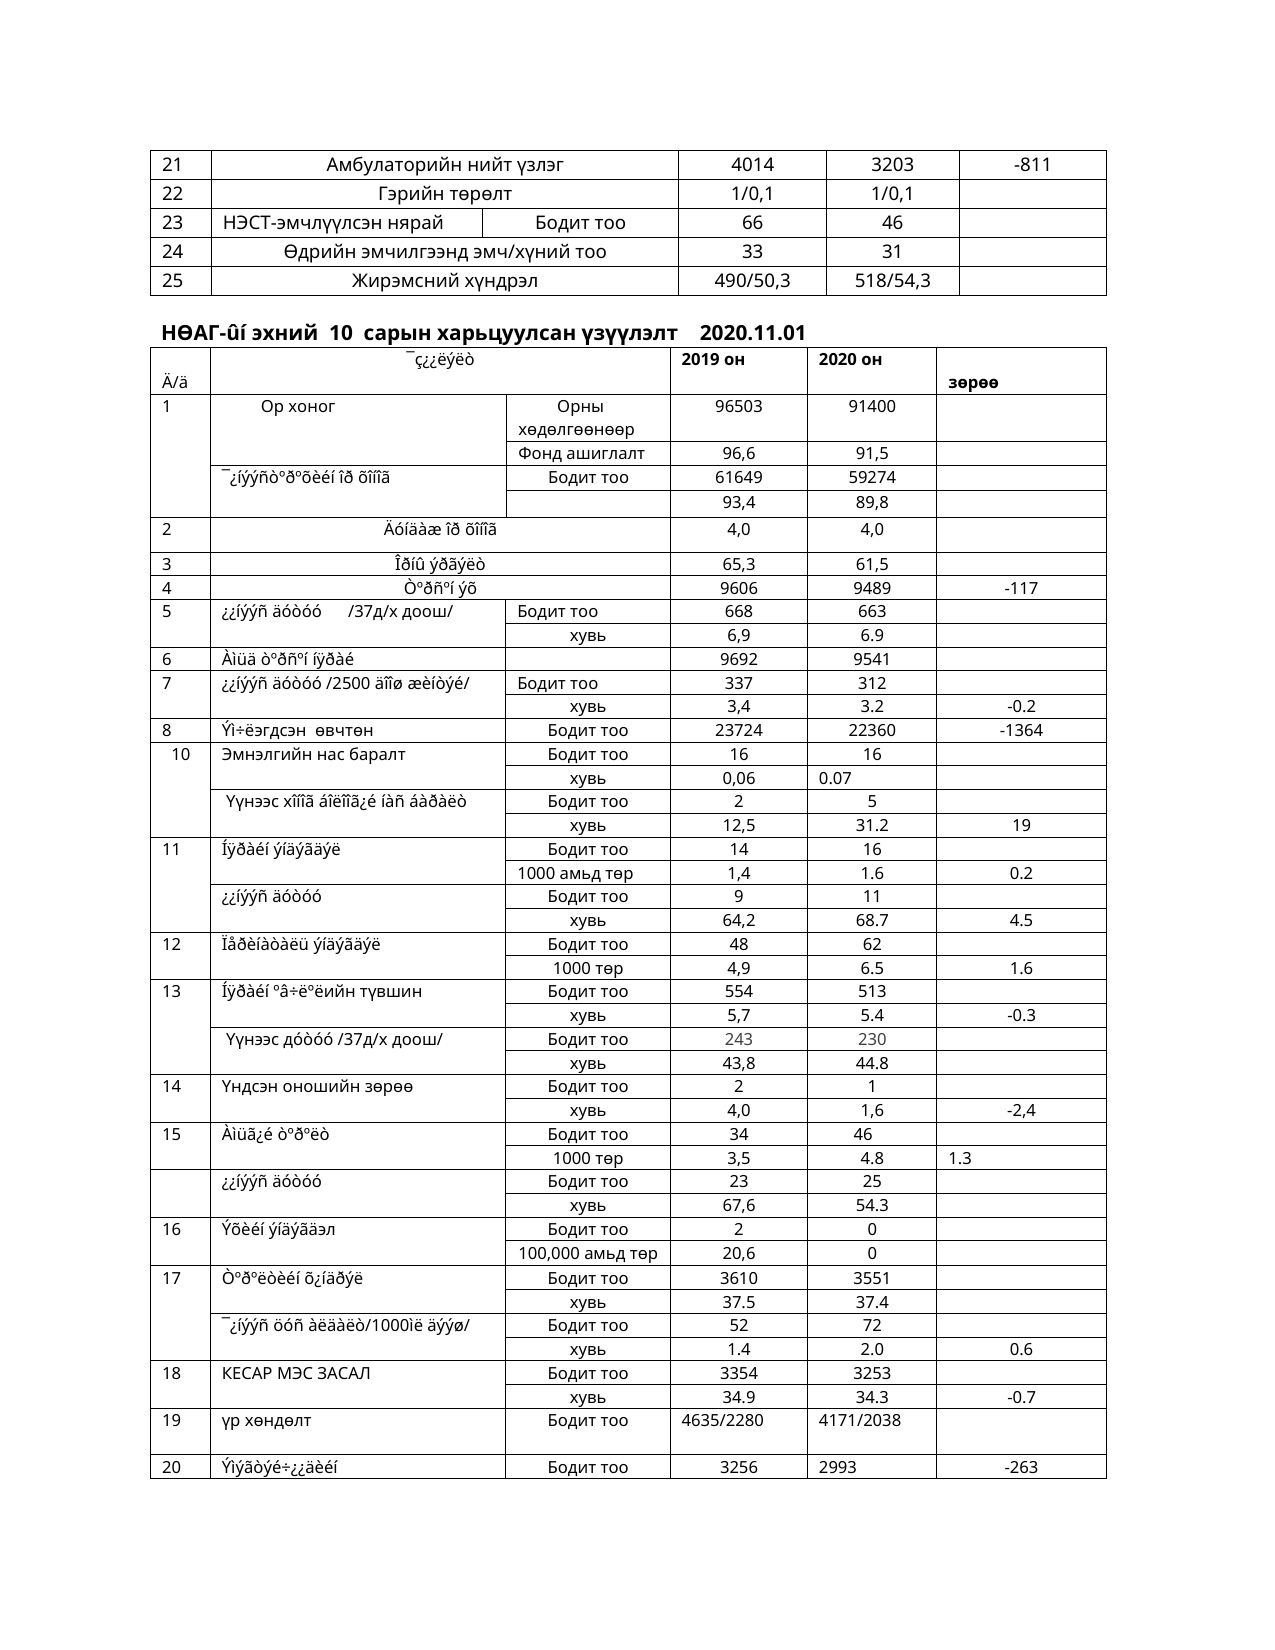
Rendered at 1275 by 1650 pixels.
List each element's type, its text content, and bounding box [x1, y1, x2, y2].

table_cell 65,3 [671, 553, 807, 575]
table_cell 25 [151, 267, 211, 295]
table_cell 4635/2280 [671, 1409, 807, 1454]
table_cell [937, 766, 1106, 789]
table_header 2019 он [671, 348, 807, 393]
table_cell [937, 466, 1106, 490]
table_cell [937, 671, 1106, 694]
table_cell 37.4 [808, 1290, 936, 1313]
table_cell 3,5 [671, 1146, 807, 1169]
table_cell 5,7 [671, 1004, 807, 1027]
table_cell [937, 442, 1106, 465]
table_cell 243 [671, 1028, 807, 1050]
table_cell Бодит тоо [506, 1170, 670, 1193]
table_cell үр хөндөлт [211, 1409, 505, 1454]
table_cell 10 [151, 743, 210, 837]
table_cell 9489 [808, 576, 936, 599]
table_cell ¿¿íýýñ äóòóó [211, 1170, 505, 1217]
table_cell 16 [671, 743, 807, 765]
table_cell 1.3 [937, 1146, 1106, 1169]
table_cell 668 [671, 600, 807, 623]
table_cell [937, 1028, 1106, 1050]
table_cell хувь [506, 1051, 670, 1074]
table_cell -1364 [937, 719, 1106, 742]
table_cell 663 [808, 600, 936, 623]
table_cell 0.07 [808, 766, 936, 789]
table_cell 9692 [671, 648, 807, 670]
table_cell Бодит тоо [506, 671, 670, 694]
table_cell 2 [671, 1218, 807, 1240]
table_cell Бодит тоо [506, 719, 670, 742]
table_cell [937, 1075, 1106, 1098]
table_cell [151, 1170, 210, 1217]
table_cell Бодит тоо [506, 838, 670, 860]
table_cell 4,0 [671, 1099, 807, 1122]
table_cell 12,5 [671, 814, 807, 837]
table_cell 2.0 [808, 1338, 936, 1360]
table_cell 23 [151, 209, 211, 237]
table_cell 0 [808, 1241, 936, 1265]
table_cell [937, 491, 1106, 517]
table_cell [507, 491, 670, 517]
table_cell 2 [151, 518, 210, 552]
table_cell 6.5 [808, 956, 936, 979]
table_cell Үүнээс дóòóó /37д/х доош/ [211, 1028, 505, 1074]
table_cell [960, 238, 1106, 266]
table_cell [937, 518, 1106, 552]
table_cell 34 [671, 1123, 807, 1145]
table_cell 0.6 [937, 1338, 1106, 1360]
table_cell 4014 [679, 151, 826, 179]
table_cell -811 [960, 151, 1106, 179]
table_cell 23724 [671, 719, 807, 742]
table_cell 43,8 [671, 1051, 807, 1074]
table_cell 5 [151, 600, 210, 647]
table_cell Îðíû ýðãýëò [211, 553, 670, 575]
table_cell [937, 1409, 1106, 1454]
table_cell 12 [151, 933, 210, 979]
table_header ¯ç¿¿ëýëò [211, 348, 670, 393]
table_cell Ор хоног [211, 395, 506, 465]
table_cell 2993 [808, 1455, 936, 1478]
table_cell [960, 180, 1106, 208]
table_cell 4.8 [808, 1146, 936, 1169]
table_cell 19 [937, 814, 1106, 837]
table_cell [937, 1123, 1106, 1145]
table_cell КЕСАР МЭС ЗАСАЛ [211, 1361, 505, 1408]
table_cell Бодит тоо [506, 1314, 670, 1337]
table_cell 91,5 [808, 442, 936, 465]
table_cell 59274 [808, 466, 936, 490]
table_cell Бодит тоо [506, 1409, 670, 1454]
table_cell 96503 [671, 395, 807, 441]
table_cell 20 [151, 1455, 210, 1478]
table_cell [937, 980, 1106, 1003]
table_cell 22360 [808, 719, 936, 742]
table_cell 490/50,3 [679, 267, 826, 295]
table_cell 21 [151, 151, 211, 179]
table_cell Эмнэлгийн нас баралт [211, 743, 505, 789]
table_cell 91400 [808, 395, 936, 441]
table_cell Бодит тоо [506, 1361, 670, 1384]
table_cell 4171/2038 [808, 1409, 936, 1454]
table_cell 93,4 [671, 491, 807, 517]
table_cell 46 [808, 1123, 936, 1145]
table_cell 3,4 [671, 695, 807, 718]
table_cell 0.2 [937, 861, 1106, 884]
table_cell -2,4 [937, 1099, 1106, 1122]
table_cell Бодит тоо [506, 1075, 670, 1098]
table_cell 48 [671, 933, 807, 955]
table_cell 4 [151, 576, 210, 599]
table_cell [937, 933, 1106, 955]
table_cell 13 [151, 980, 210, 1074]
table_cell Үндсэн оношийн зөрөө [211, 1075, 505, 1122]
table_cell 68.7 [808, 909, 936, 932]
table_cell Үүнээс хîíîã áîëîîã¿é íàñ áàðàëò [211, 790, 505, 837]
table_cell 1.6 [937, 956, 1106, 979]
table_cell 16 [151, 1218, 210, 1265]
table_cell 230 [808, 1028, 936, 1050]
table_cell 46 [827, 209, 959, 237]
table_cell 62 [808, 933, 936, 955]
table_cell Бодит тоо [506, 933, 670, 955]
table_cell ¿¿íýýñ äóòóó [211, 885, 505, 932]
table_cell хувь [506, 1099, 670, 1122]
table_cell [937, 1314, 1106, 1337]
table_cell [937, 1051, 1106, 1074]
table_cell Ýì÷ëэгдсэн өвчтөн [211, 719, 505, 742]
table_cell 4,0 [808, 518, 936, 552]
table_header Ä/ä [151, 348, 210, 393]
table_cell 2 [671, 790, 807, 813]
table_cell Íÿðàéí ýíäýãäýë [211, 838, 505, 884]
table_cell [937, 1266, 1106, 1289]
table_cell 3 [151, 553, 210, 575]
table_cell 4.5 [937, 909, 1106, 932]
table_cell НЭСТ-эмчлүүлсэн нярай [212, 209, 482, 237]
table_cell 18 [151, 1361, 210, 1408]
table_cell 54.3 [808, 1194, 936, 1217]
table_cell [960, 267, 1106, 295]
table_cell -263 [937, 1455, 1106, 1478]
table_cell 11 [151, 838, 210, 932]
table_cell [937, 743, 1106, 765]
table_cell 31 [827, 238, 959, 266]
table_cell [960, 209, 1106, 237]
table_cell 3.2 [808, 695, 936, 718]
table_cell 61649 [671, 466, 807, 490]
table_cell [937, 838, 1106, 860]
table_cell 3354 [671, 1361, 807, 1384]
table_cell 9541 [808, 648, 936, 670]
table_cell хувь [506, 1194, 670, 1217]
table_cell 554 [671, 980, 807, 1003]
table_cell хувь [506, 766, 670, 789]
table_cell 44.8 [808, 1051, 936, 1074]
table_cell 1 [808, 1075, 936, 1098]
table_cell 31.2 [808, 814, 936, 837]
table_cell Бодит тоо [506, 885, 670, 908]
table_cell Бодит тоо [506, 600, 670, 623]
table_cell 15 [151, 1123, 210, 1169]
table_cell 1/0,1 [827, 180, 959, 208]
table_cell [937, 395, 1106, 441]
table_cell 20,6 [671, 1241, 807, 1265]
table_cell Өдрийн эмчилгээнд эмч/хүний тоо [212, 238, 678, 266]
table_cell Бодит тоо [506, 1266, 670, 1289]
table_cell Àìüã¿é òºðºëò [211, 1123, 505, 1169]
table_cell [937, 1361, 1106, 1384]
table_cell 3551 [808, 1266, 936, 1289]
table_cell 24 [151, 238, 211, 266]
table_cell Гэрийн төрөлт [212, 180, 678, 208]
table_cell Бодит тоо [506, 980, 670, 1003]
table_cell хувь [506, 909, 670, 932]
table_cell хувь [506, 814, 670, 837]
table_cell 513 [808, 980, 936, 1003]
table_cell ¿¿íýýñ äóòóó /37д/х доош/ [211, 600, 505, 647]
table_cell 5.4 [808, 1004, 936, 1027]
table_cell Íÿðàéí ºâ÷ëºëийн түвшин [211, 980, 505, 1027]
table_cell [937, 1170, 1106, 1193]
table_cell 5 [808, 790, 936, 813]
table_cell 6,9 [671, 624, 807, 647]
table_cell хувь [506, 1290, 670, 1313]
table_header 2020 он [808, 348, 936, 393]
table_cell -117 [937, 576, 1106, 599]
table_cell Äóíäàæ îð õîíîã [211, 518, 670, 552]
table_cell [506, 648, 670, 670]
table_cell 64,2 [671, 909, 807, 932]
table_cell 1.6 [808, 861, 936, 884]
table_cell 8 [151, 719, 210, 742]
table_cell 52 [671, 1314, 807, 1337]
table_cell Бодит тоо [506, 790, 670, 813]
table_cell 100,000 амьд төр [506, 1241, 670, 1265]
table_cell 33 [679, 238, 826, 266]
table_cell 34.3 [808, 1385, 936, 1408]
table_cell 6.9 [808, 624, 936, 647]
table_cell 2 [671, 1075, 807, 1098]
table_cell 3253 [808, 1361, 936, 1384]
table_cell 1000 амьд төр [506, 861, 670, 884]
table_cell Òºðºëòèéí õ¿íäðýë [211, 1266, 505, 1313]
table_cell Бодит тоо [506, 1218, 670, 1240]
table_cell 7 [151, 671, 210, 718]
table_cell 1,4 [671, 861, 807, 884]
table_cell Ýõèéí ýíäýãäэл [211, 1218, 505, 1265]
table_cell -0.3 [937, 1004, 1106, 1027]
table_cell 1000 төр [506, 1146, 670, 1169]
table_cell Ïåðèíàòàëü ýíäýãäýë [211, 933, 505, 979]
table_cell 34.9 [671, 1385, 807, 1408]
table_cell 37.5 [671, 1290, 807, 1313]
table_cell 61,5 [808, 553, 936, 575]
table_cell [937, 600, 1106, 623]
table_cell 22 [151, 180, 211, 208]
table_cell 14 [671, 838, 807, 860]
table_cell 9606 [671, 576, 807, 599]
table_cell 0 [808, 1218, 936, 1240]
table_cell 4,0 [671, 518, 807, 552]
table_cell 518/54,3 [827, 267, 959, 295]
table_cell 337 [671, 671, 807, 694]
table_cell Жирэмсний хүндрэл [212, 267, 678, 295]
table_cell хувь [506, 695, 670, 718]
table_cell 1 [151, 395, 210, 517]
table_cell 11 [808, 885, 936, 908]
text НӨАГ-ûí эхний 10 сарын харьцуулсан үзүүлэлт 2020.11.01 [150, 318, 1125, 347]
table_cell [937, 1290, 1106, 1313]
table_cell 1.4 [671, 1338, 807, 1360]
table_cell 72 [808, 1314, 936, 1337]
table_cell ¯¿íýýñ öóñ àëäàëò/1000ìë äýýø/ [211, 1314, 505, 1360]
table_cell хувь [506, 1004, 670, 1027]
table_cell Бодит тоо [506, 743, 670, 765]
table_cell 17 [151, 1266, 210, 1360]
table_cell Бодит тоо [506, 1028, 670, 1050]
table_cell [937, 648, 1106, 670]
table_cell Орны хөдөлгөөнөөр [507, 395, 670, 441]
table_cell хувь [506, 1385, 670, 1408]
table_cell 89,8 [808, 491, 936, 517]
table_cell Амбулаторийн нийт үзлэг [212, 151, 678, 179]
table_cell 3610 [671, 1266, 807, 1289]
table_cell [937, 624, 1106, 647]
table_cell ¿¿íýýñ äóòóó /2500 äîîø æèíòýé/ [211, 671, 505, 718]
table_cell 19 [151, 1409, 210, 1454]
table_cell 0,06 [671, 766, 807, 789]
table_cell 312 [808, 671, 936, 694]
table_cell Òºðñºí ýõ [211, 576, 670, 599]
table_cell -0.7 [937, 1385, 1106, 1408]
table_cell 96,6 [671, 442, 807, 465]
table_cell 23 [671, 1170, 807, 1193]
table_cell Фонд ашиглалт [507, 442, 670, 465]
table_cell [937, 790, 1106, 813]
table_cell Àìüä òºðñºí íÿðàé [211, 648, 505, 670]
table_cell [937, 1194, 1106, 1217]
table_cell 9 [671, 885, 807, 908]
table_cell 1,6 [808, 1099, 936, 1122]
table_cell Бодит тоо [483, 209, 678, 237]
table_cell 25 [808, 1170, 936, 1193]
table_cell 1000 төр [506, 956, 670, 979]
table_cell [211, 1455, 505, 1478]
table_cell 3203 [827, 151, 959, 179]
table_cell [937, 553, 1106, 575]
table_header зөрөө [937, 348, 1106, 393]
table_cell Бодит тоо [506, 1123, 670, 1145]
table_cell хувь [506, 624, 670, 647]
table_cell 4,9 [671, 956, 807, 979]
table_cell 14 [151, 1075, 210, 1122]
table_cell 3256 [671, 1455, 807, 1478]
table_cell 16 [808, 838, 936, 860]
table_cell хувь [506, 1338, 670, 1360]
table_cell [937, 1218, 1106, 1240]
table_cell 67,6 [671, 1194, 807, 1217]
table_cell 16 [808, 743, 936, 765]
table_cell 66 [679, 209, 826, 237]
table_cell 1/0,1 [679, 180, 826, 208]
table_cell ¯¿íýýñòºðºõèéí îð õîíîã [211, 466, 506, 517]
table_cell [937, 1241, 1106, 1265]
table_cell -0.2 [937, 695, 1106, 718]
table_cell Бодит тоо [507, 466, 670, 490]
table_cell 6 [151, 648, 210, 670]
table_cell [937, 885, 1106, 908]
table_cell Бодит тоо [506, 1455, 670, 1478]
